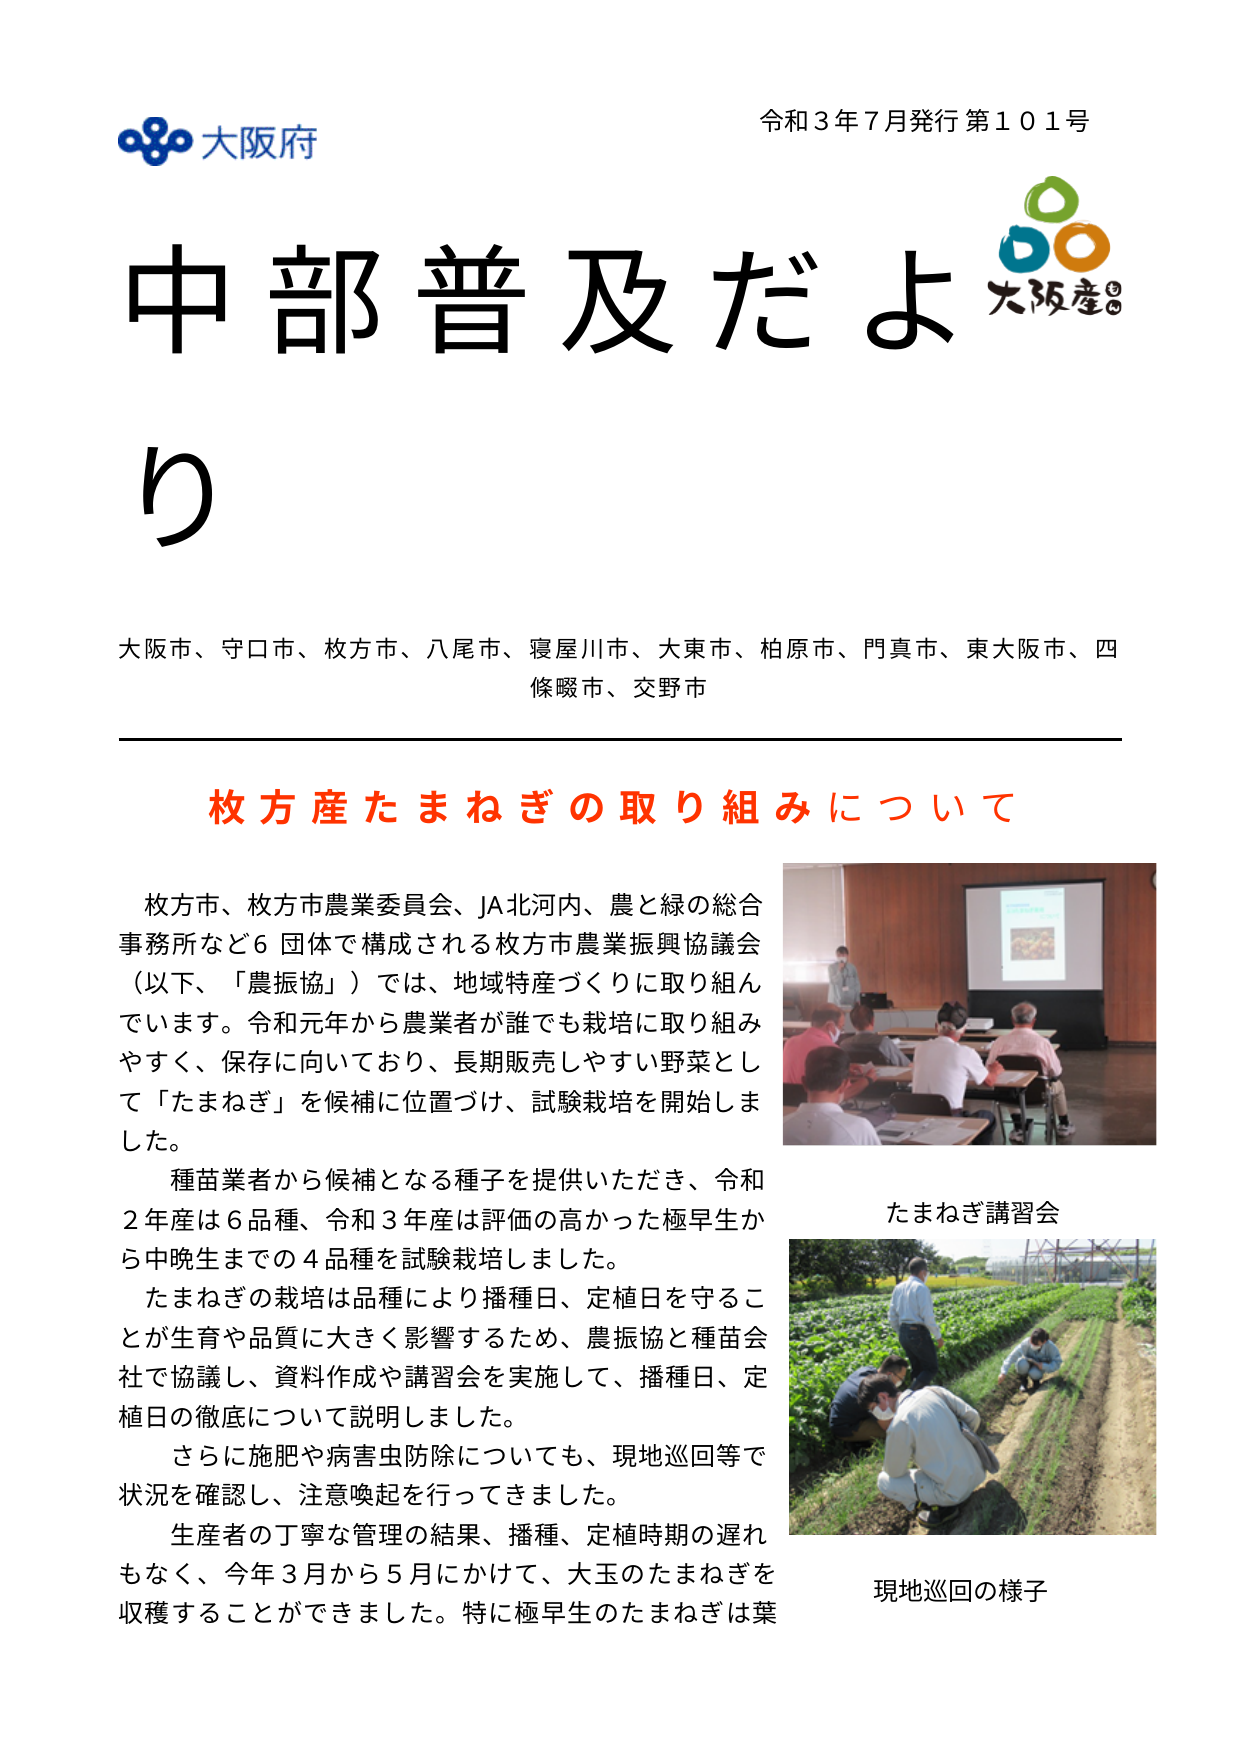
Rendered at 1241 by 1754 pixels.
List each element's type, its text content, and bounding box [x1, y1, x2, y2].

text 枚方産たまねぎの取り組みについて [118, 766, 1122, 844]
text 令和３年７月発行 第１０１号 [759, 111, 1127, 136]
picture [781, 863, 1156, 1144]
text さらに施肥や病害虫防除についても、現地巡回等で状況を確認し、注意喚起を行ってきました。 [118, 1435, 787, 1514]
text 中部普及だより [118, 194, 1122, 588]
picture [987, 176, 1122, 316]
text たまねぎの栽培は品種により播種日、定植日を守ることが生育や品質に大きく影響するため、農振協と種苗会社で協議し、資料作成や講習会を実施して、播種日、定植日の徹底について説明しました。 [118, 1277, 787, 1435]
text 種苗業者から候補となる種子を提供いただき、令和２年産は６品種、令和３年産は評価の高かった極早生から中晩生までの４品種を試験栽培しました。 [118, 1159, 1122, 1277]
picture [787, 1239, 1157, 1534]
picture [118, 117, 317, 166]
text 大阪市､守口市､枚方市､八尾市､寝屋川市､大東市､柏原市､門真市､東大阪市､四條畷市､交野市 [118, 628, 1122, 706]
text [118, 1514, 1122, 1632]
